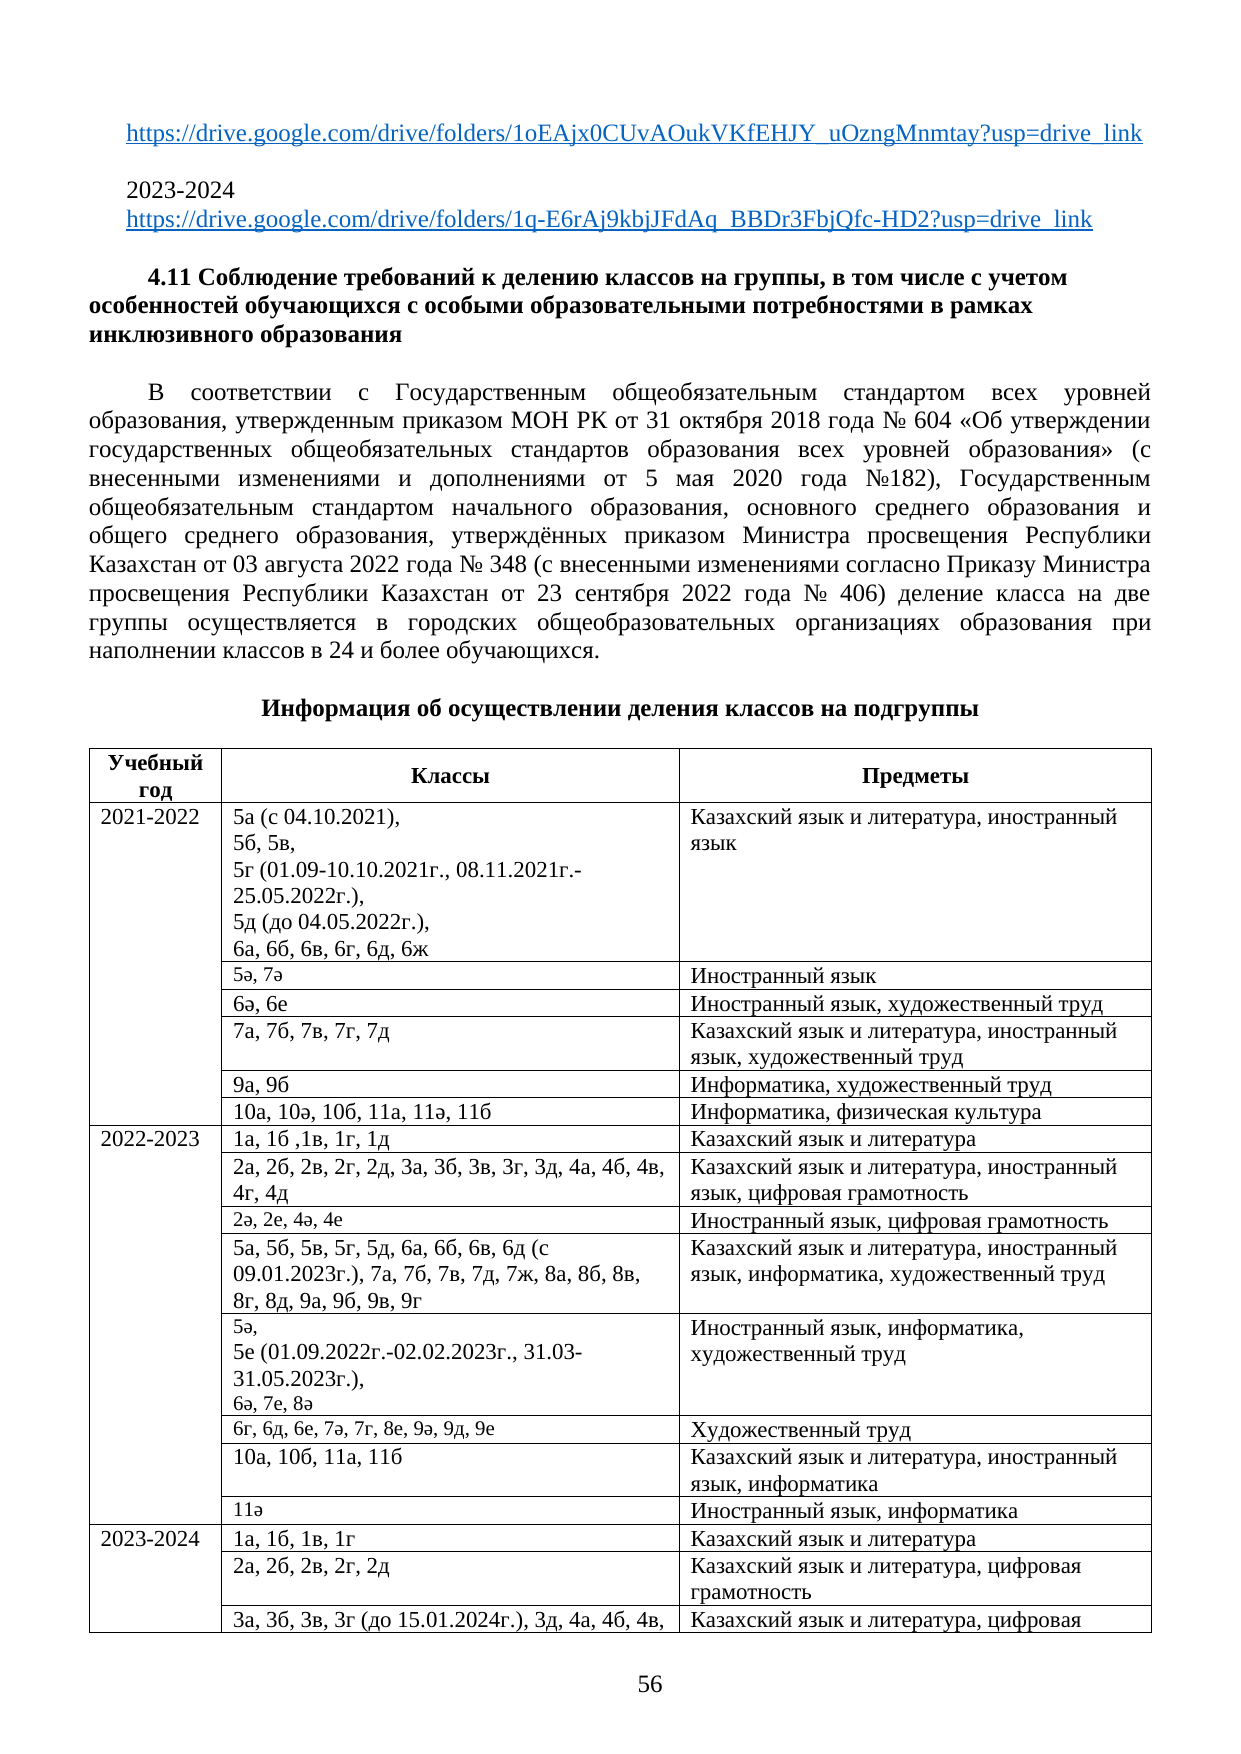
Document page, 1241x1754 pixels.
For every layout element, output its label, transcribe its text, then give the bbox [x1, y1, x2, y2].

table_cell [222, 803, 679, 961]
text 2023-2024 [89, 176, 1152, 204]
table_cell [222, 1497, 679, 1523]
text https://drive.google.com/drive/folders/1q-E6rAj9kbjJFdAq_BBDr3FbjQfc-HD2?usp=drive_link [89, 204, 1152, 233]
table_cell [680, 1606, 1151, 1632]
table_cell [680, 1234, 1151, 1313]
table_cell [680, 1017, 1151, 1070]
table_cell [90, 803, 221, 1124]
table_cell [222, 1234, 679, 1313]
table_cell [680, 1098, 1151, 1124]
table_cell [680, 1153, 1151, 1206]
text https://drive.google.com/drive/folders/1oEAjx0CUvAOukVKfEHJY_uOzngMnmtay?usp=drive_link [89, 118, 1152, 147]
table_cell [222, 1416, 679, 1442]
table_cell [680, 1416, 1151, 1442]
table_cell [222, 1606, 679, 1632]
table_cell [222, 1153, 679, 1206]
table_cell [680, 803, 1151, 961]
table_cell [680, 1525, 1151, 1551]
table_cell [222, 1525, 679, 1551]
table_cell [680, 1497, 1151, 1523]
text Информация об осуществлении деления классов на подгруппы [89, 693, 1152, 722]
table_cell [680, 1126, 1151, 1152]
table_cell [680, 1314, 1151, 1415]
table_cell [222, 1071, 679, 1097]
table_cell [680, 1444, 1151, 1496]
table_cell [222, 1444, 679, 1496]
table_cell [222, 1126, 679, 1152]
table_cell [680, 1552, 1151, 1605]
text 4.11 Соблюдение требований к делению классов на группы, в том числе с учетом особенностей обучающихся с особыми образовательными потребностями в рамках инклюзивного образования [89, 262, 1152, 348]
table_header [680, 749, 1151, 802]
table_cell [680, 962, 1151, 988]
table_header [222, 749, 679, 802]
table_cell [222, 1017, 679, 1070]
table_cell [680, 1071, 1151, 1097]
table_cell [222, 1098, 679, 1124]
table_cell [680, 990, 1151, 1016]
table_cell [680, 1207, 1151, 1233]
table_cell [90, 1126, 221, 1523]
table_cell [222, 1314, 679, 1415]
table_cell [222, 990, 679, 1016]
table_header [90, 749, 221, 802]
text В соответствии с Государственным общеобязательным стандартом всех уровней образования, утвержденным приказом МОН РК от 31 октября 2018 года № 604 «Об утверждении государственных общеобязательных стандартов образования всех уровней образования» (с внесенными изменениями и дополнениями от 5 мая 2020 года №182), Государственным общеобязательным стандартом начального образования, основного среднего образования и общего среднего образования, утверждённых приказом Министра просвещения Республики Казахстан от 03 августа 2022 года № 348 (с внесенными изменениями согласно Приказу Министра просвещения Республики Казахстан от 23 сентября 2022 года № 406) деление класса на две группы осуществляется в городских общеобразовательных организациях образования при наполнении классов в 24 и более обучающихся. [89, 377, 1152, 664]
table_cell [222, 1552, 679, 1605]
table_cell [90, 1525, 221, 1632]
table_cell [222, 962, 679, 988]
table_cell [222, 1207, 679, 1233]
